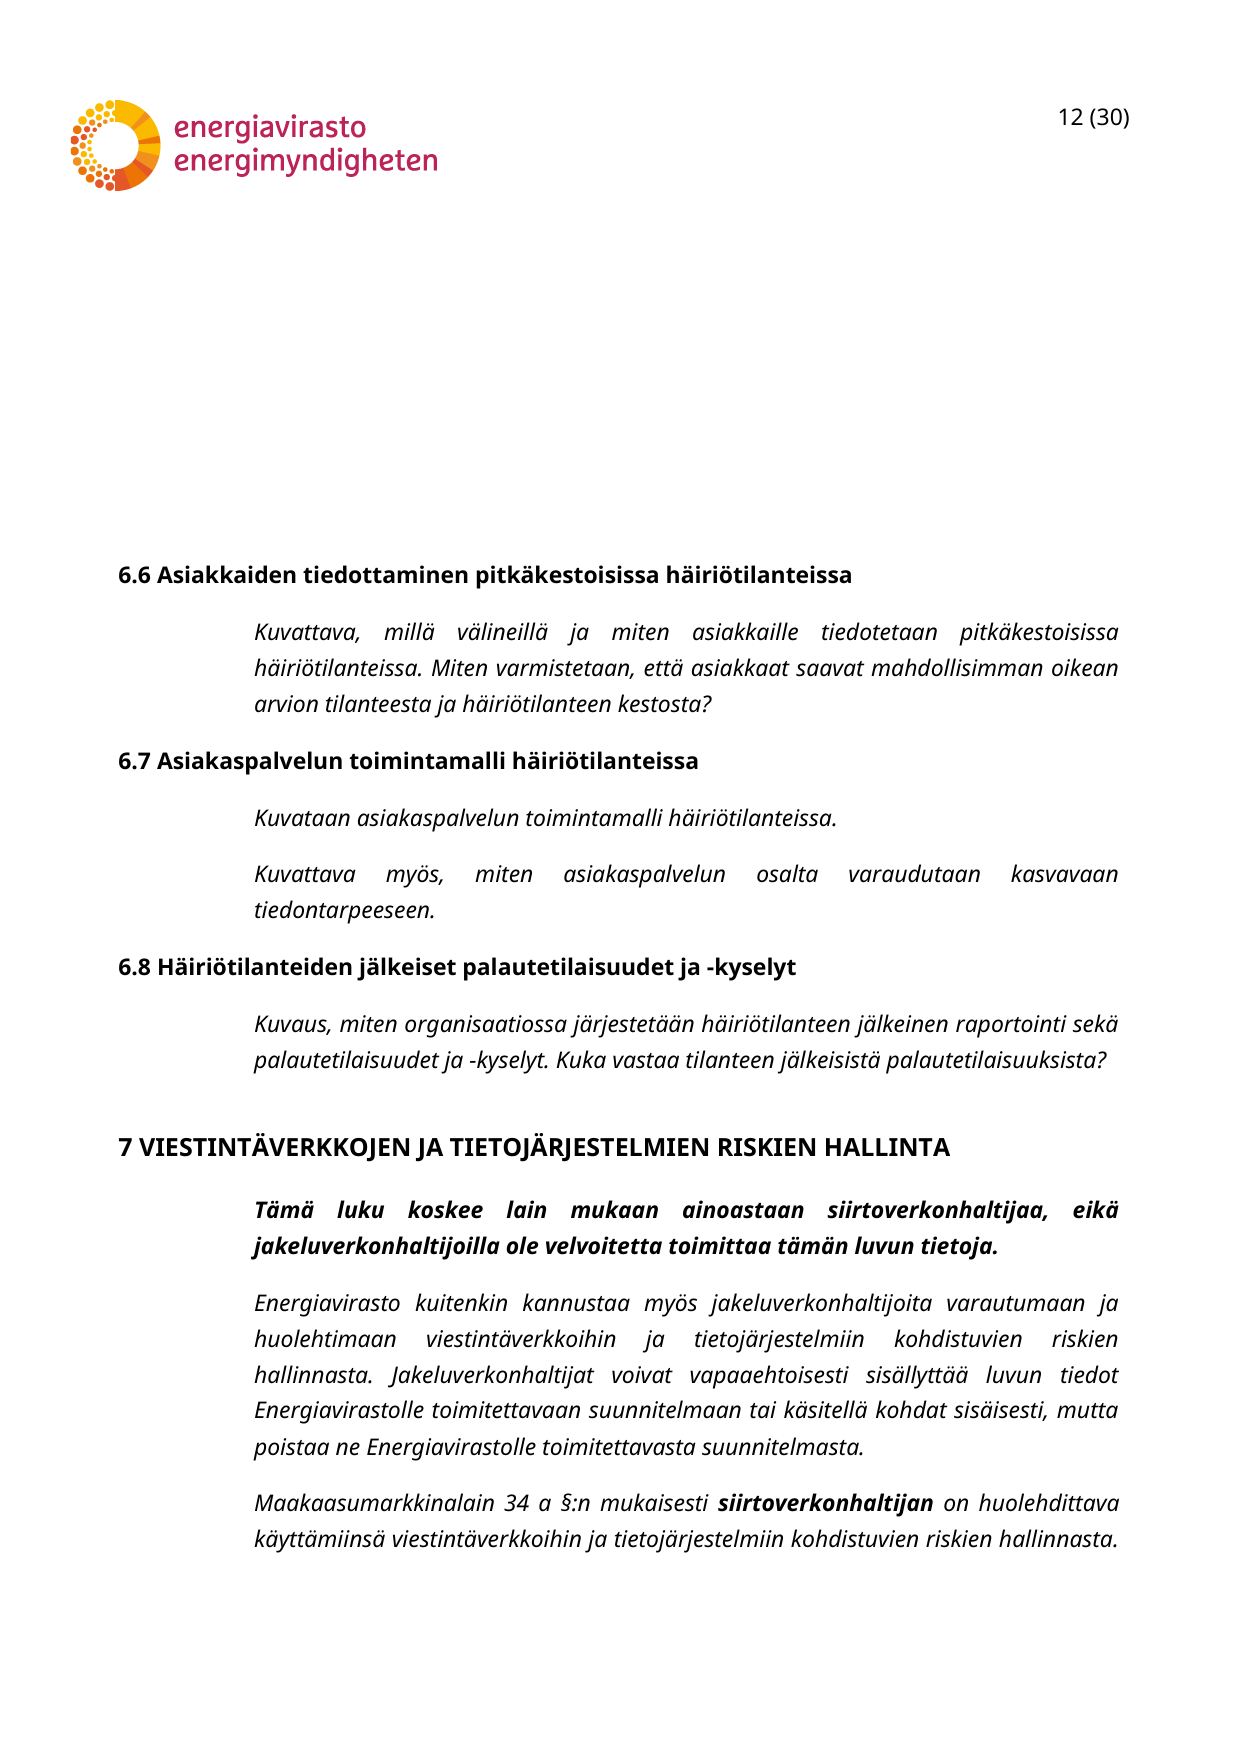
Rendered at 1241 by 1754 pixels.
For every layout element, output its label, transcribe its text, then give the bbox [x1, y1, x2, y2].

text Energiavirasto kuitenkin kannustaa myös jakeluverkonhaltijoita varautumaan ja huolehtimaan viestintäverkkoihin ja tietojärjestelmiin kohdistuvien riskien hallinnasta. Jakeluverkonhaltijat voivat vapaaehtoisesti sisällyttää luvun tiedot Energiavirastolle toimitettavaan suunnitelmaan tai käsitellä kohdat sisäisesti, mutta poistaa ne Energiavirastolle toimitettavasta suunnitelmasta. [254, 1287, 1122, 1462]
subtitle Asiakaspalvelun toimintamalli häiriötilanteissa [118, 745, 1122, 776]
text Maakaasumarkkinalain 34 a §:n mukaisesti siirtoverkonhaltijan on huolehdittava käyttämiinsä viestintäverkkoihin ja tietojärjestelmiin kohdistuvien riskien hallinnasta. Tästäkin syystä tietoturvapolitiikka ja tietoturvariskeihin varautuminen ovat osa varautumissuunnittelua ja siksi ne on otettu suunnitelmaan omaksi kokonaisuudekseen. Riskienhallinnassa on otettava huomioon: 1) järjestelmien ja tilojen turvallisuus; 2) tietoturvauhkien ja häiriöiden käsittely; 3) liiketoiminnan jatkuvuuden hallinta; 4) riskien seuranta sekä järjestelmien tarkastukset ja testaukset; 5) mahdollisten kansainvälisten standardien noudattaminen. [254, 1487, 1122, 1554]
text Kuvattava myös, miten asiakaspalvelun osalta varaudutaan kasvavaan tiedontarpeeseen. [254, 858, 1122, 926]
picture [70, 100, 437, 191]
text Kuvaus, miten organisaatiossa järjestetään häiriötilanteen jälkeinen raportointi sekä palautetilaisuudet ja -kyselyt. Kuka vastaa tilanteen jälkeisistä palautetilaisuuksista? [254, 1008, 1122, 1075]
text Kuvattava, millä välineillä ja miten asiakkaille tiedotetaan pitkäkestoisissa häiriötilanteissa. Miten varmistetaan, että asiakkaat saavat mahdollisimman oikean arvion tilanteesta ja häiriötilanteen kestosta? [254, 616, 1122, 719]
text VIESTINTÄVERKKOJEN JA TIETOJÄRJESTELMIEN RISKIEN HALLINTA [118, 1130, 1122, 1164]
text Tämä luku koskee lain mukaan ainoastaan siirtoverkonhaltijaa, eikä jakeluverkonhaltijoilla ole velvoitetta toimittaa tämän luvun tietoja. [254, 1194, 1122, 1261]
subtitle Häiriötilanteiden jälkeiset palautetilaisuudet ja -kyselyt [118, 951, 1122, 982]
subtitle Asiakkaiden tiedottaminen pitkäkestoisissa häiriötilanteissa [118, 559, 1122, 591]
text Kuvataan asiakaspalvelun toimintamalli häiriötilanteissa. [254, 802, 1122, 833]
